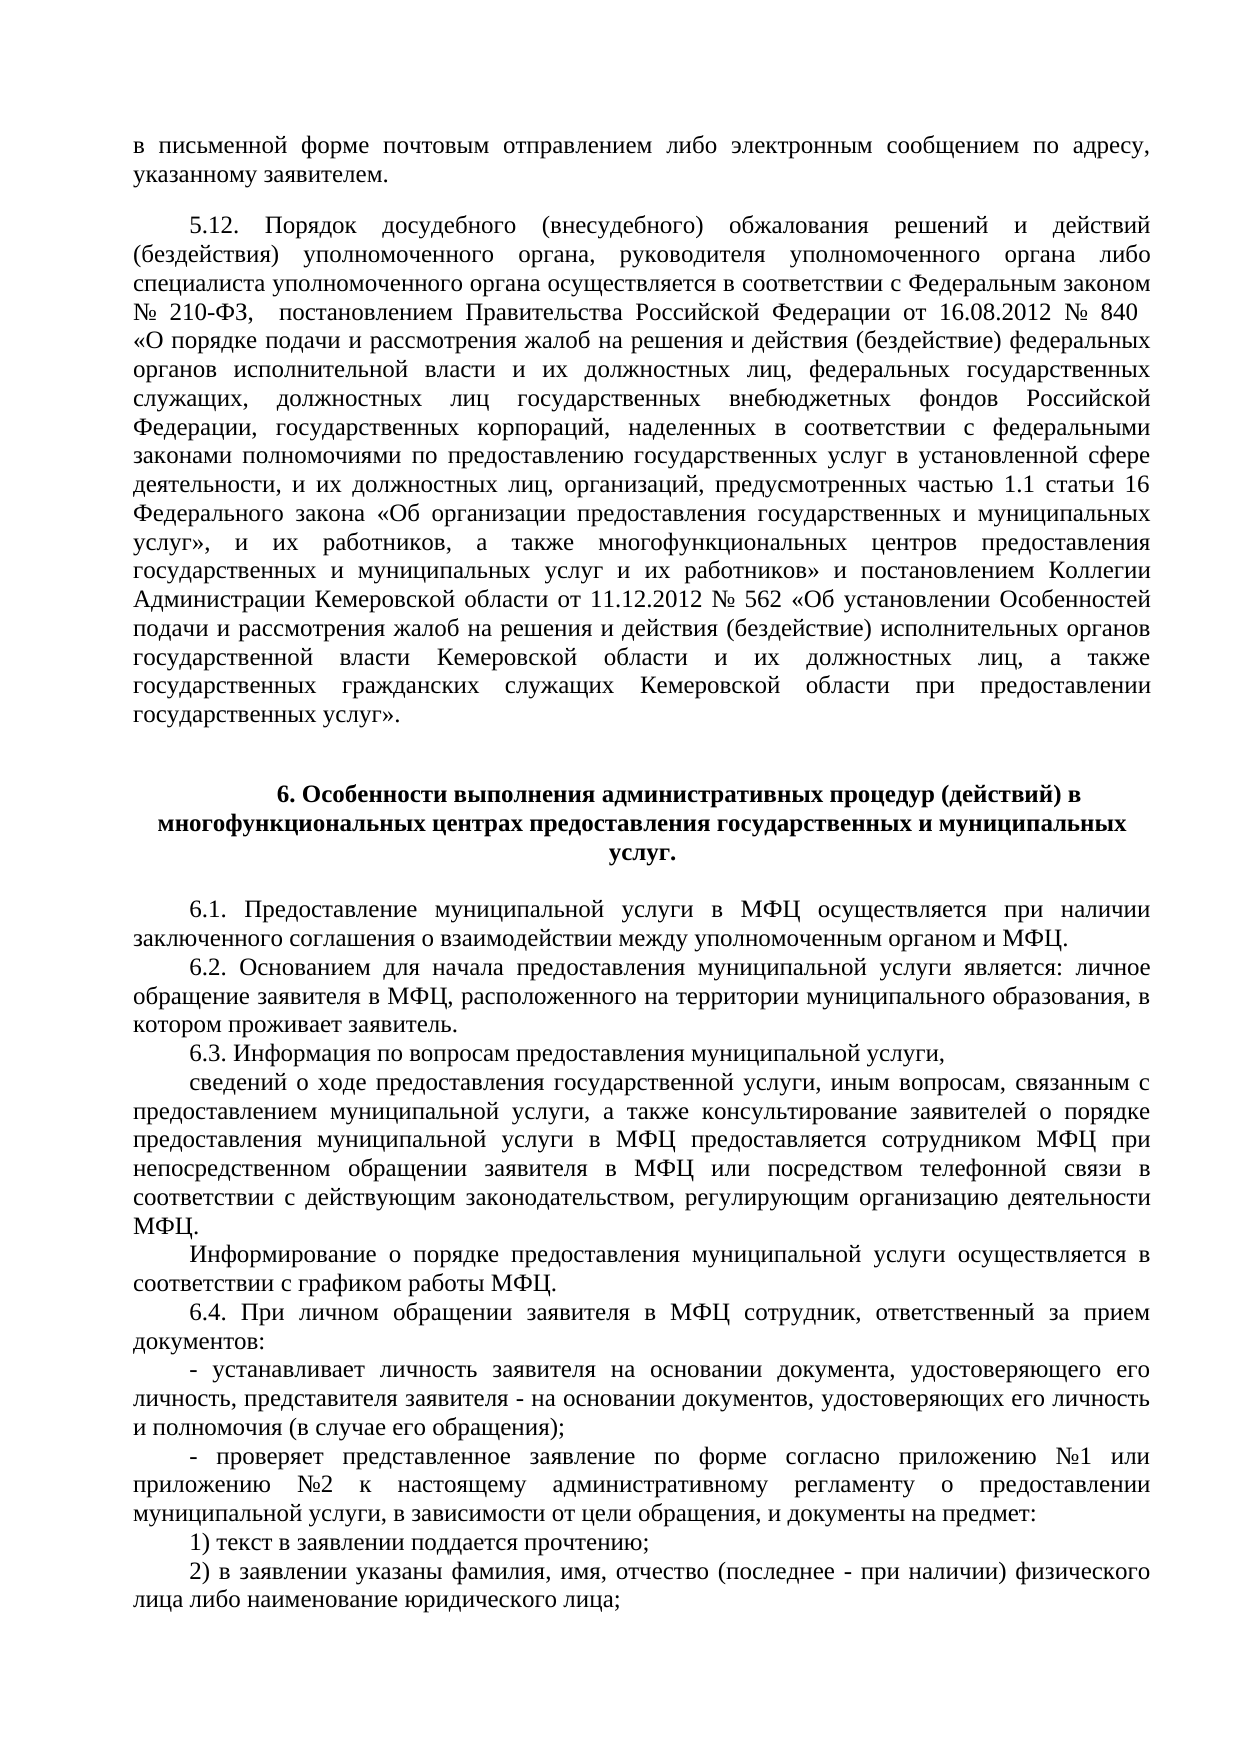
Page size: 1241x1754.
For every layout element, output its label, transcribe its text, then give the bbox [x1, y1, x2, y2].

text - устанавливает личность заявителя на основании документа, удостоверяющего его личность, представителя заявителя - на основании документов, удостоверяющих его личность и полномочия (в случае его обращения); [133, 1354, 1152, 1441]
text 2) в заявлении указаны фамилия, имя, отчество (последнее - при наличии) физического лица либо наименование юридического лица; [133, 1556, 1152, 1613]
text 1) текст в заявлении поддается прочтению; [133, 1527, 1152, 1556]
text 6.3. Информация по вопросам предоставления муниципальной услуги, [133, 1038, 1152, 1067]
text 6.4. При личном обращении заявителя в МФЦ сотрудник, ответственный за прием документов: [133, 1297, 1152, 1354]
text 6.1. Предоставление муниципальной услуги в МФЦ осуществляется при наличии заключенного соглашения о взаимодействии между уполномоченным органом и МФЦ. [133, 894, 1152, 952]
text 6.2. Основанием для начала предоставления муниципальной услуги является: личное обращение заявителя в МФЦ, расположенного на территории муниципального образования, в котором проживает заявитель. [133, 952, 1152, 1038]
text 5.12. Порядок досудебного (внесудебного) обжалования решений и действий (бездействия) уполномоченного органа, руководителя уполномоченного органа либо специалиста уполномоченного органа осуществляется в соответствии с Федеральным законом № 210-ФЗ, постановлением Правительства Российской Федерации от 16.08.2012 № 840 «О порядке подачи и рассмотрения жалоб на решения и действия (бездействие) федеральных органов исполнительной власти и их должностных лиц, федеральных государственных служащих, должностных лиц государственных внебюджетных фондов Российской Федерации, государственных корпораций, наделенных в соответствии с федеральными законами полномочиями по предоставлению государственных услуг в установленной сфере деятельности, и их должностных лиц, организаций, предусмотренных частью 1.1 статьи 16 Федерального закона «Об организации предоставления государственных и муниципальных услуг», и их работников, а также многофункциональных центров предоставления государственных и муниципальных услуг и их работников» и постановлением Коллегии Администрации Кемеровской области от 11.12.2012 № 562 «Об установлении Особенностей подачи и рассмотрения жалоб на решения и действия (бездействие) исполнительных органов государственной власти Кемеровской области и их должностных лиц, а также государственных гражданских служащих Кемеровской области при предоставлении государственных услуг». [133, 210, 1152, 728]
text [133, 130, 1152, 187]
text сведений о ходе предоставления государственной услуги, иным вопросам, связанным с предоставлением муниципальной услуги, а также консультирование заявителей о порядке предоставления муниципальной услуги в МФЦ предоставляется сотрудником МФЦ при непосредственном обращении заявителя в МФЦ или посредством телефонной связи в соответствии с действующим законодательством, регулирующим организацию деятельности МФЦ. [133, 1067, 1152, 1239]
text 6. Особенности выполнения административных процедур (действий) в многофункциональных центрах предоставления государственных и муниципальных услуг. [133, 779, 1152, 866]
text - проверяет представленное заявление по форме согласно приложению №1 или приложению №2 к настоящему административному регламенту о предоставлении муниципальной услуги, в зависимости от цели обращения, и документы на предмет: [133, 1441, 1152, 1527]
text Информирование о порядке предоставления муниципальной услуги осуществляется в соответствии с графиком работы МФЦ. [133, 1239, 1152, 1297]
